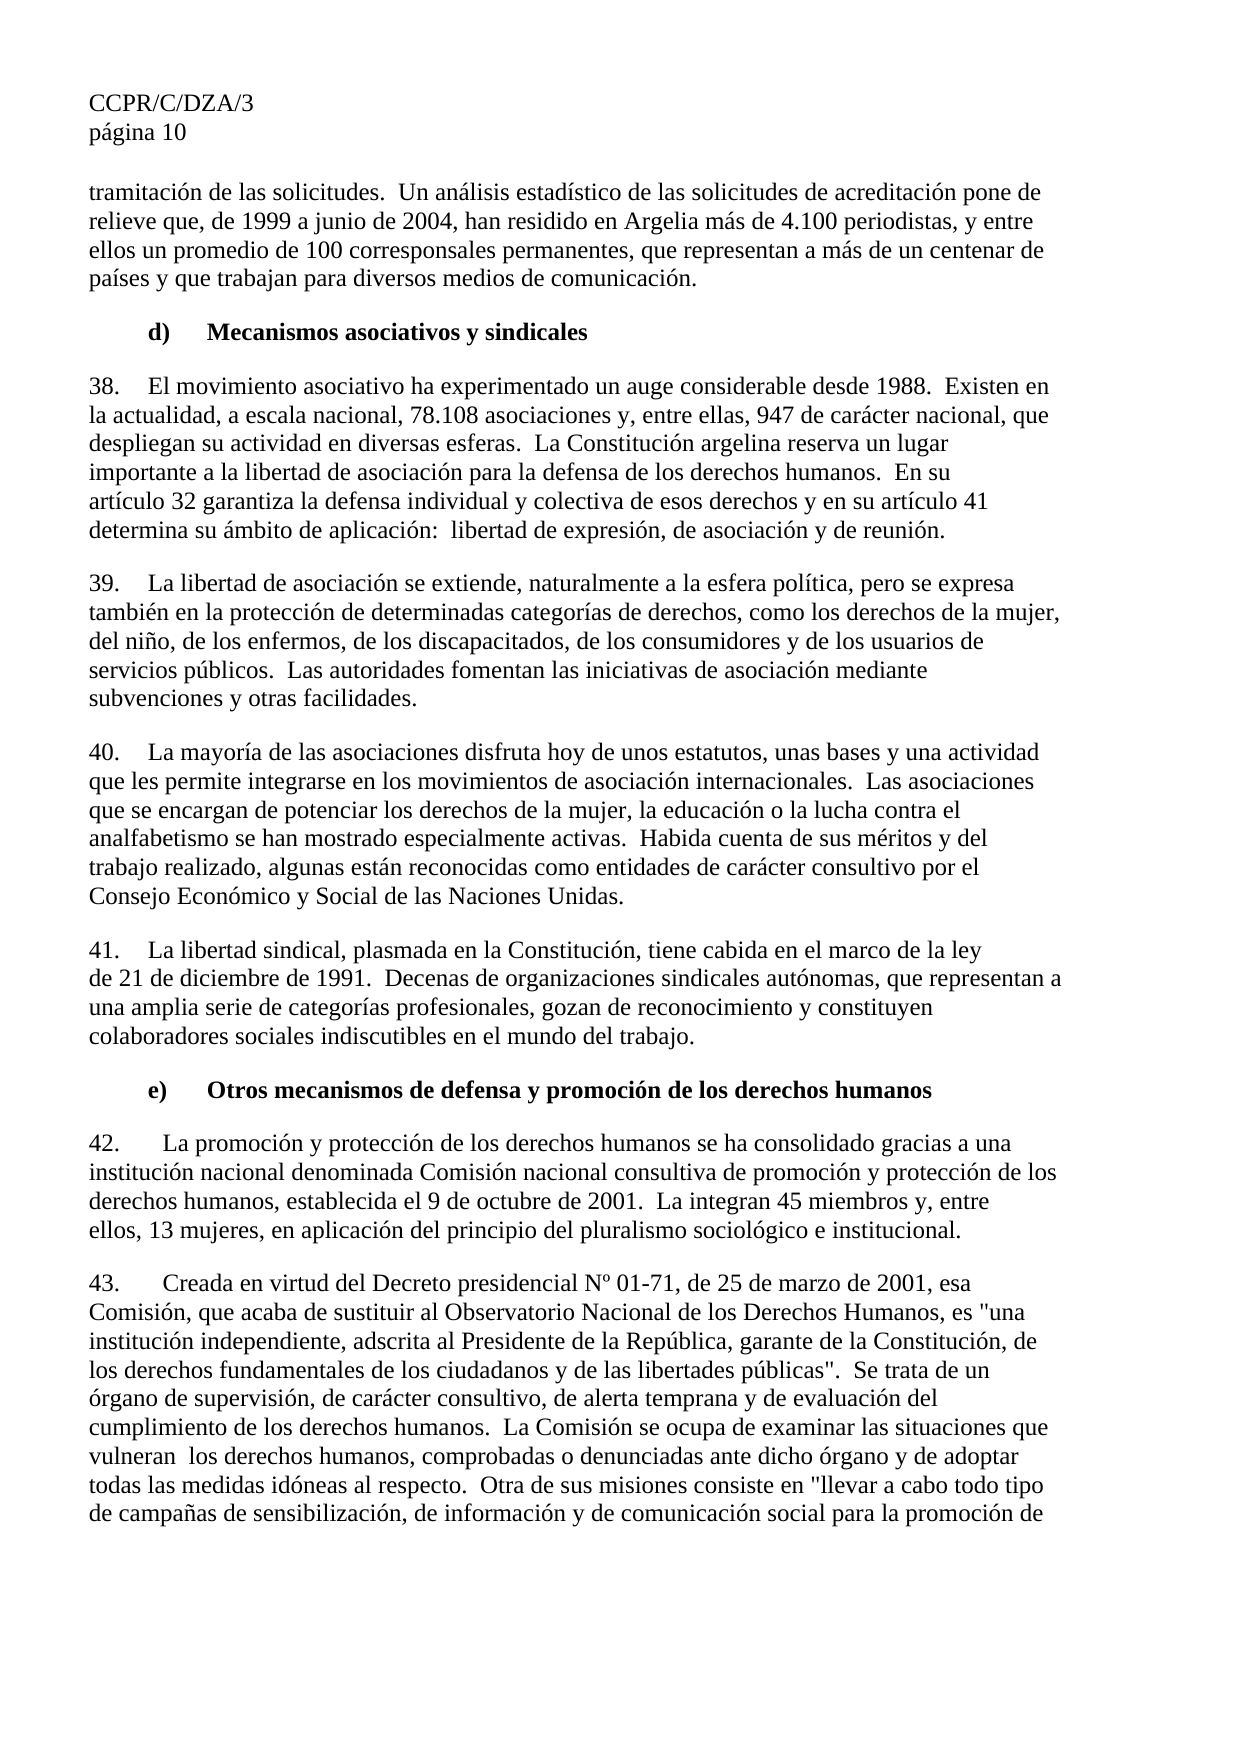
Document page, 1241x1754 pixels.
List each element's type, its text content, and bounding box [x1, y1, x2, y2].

text e) Otros mecanismos de defensa y promoción de los derechos humanos [148, 1075, 1063, 1103]
text 39. La libertad de asociación se extiende, naturalmente a la esfera política, pero se expresa también en la protección de determinadas categorías de derechos, como los derechos de la mujer, del niño, de los enfermos, de los discapacitados, de los consumidores y de los usuarios de servicios públicos. Las autoridades fomentan las iniciativas de asociación mediante subvenciones y otras facilidades. [88, 568, 1063, 712]
text 42. La promoción y protección de los derechos humanos se ha consolidado gracias a una institución nacional denominada Comisión nacional consultiva de promoción y protección de los derechos humanos, establecida el 9 de octubre de 2001. La integran 45 miembros y, entre ellos, 13 mujeres, en aplicación del principio del pluralismo sociológico e institucional. [88, 1128, 1063, 1243]
text 38. El movimiento asociativo ha experimentado un auge considerable desde 1988. Existen en la actualidad, a escala nacional, 78.108 asociaciones y, entre ellas, 947 de carácter nacional, que despliegan su actividad en diversas esferas. La Constitución argelina reserva un lugar importante a la libertad de asociación para la defensa de los derechos humanos. En su artículo 32 garantiza la defensa individual y colectiva de esos derechos y en su artículo 41 determina su ámbito de aplicación: libertad de expresión, de asociación y de reunión. [88, 371, 1063, 543]
text 41. La libertad sindical, plasmada en la Constitución, tiene cabida en el marco de la ley de 21 de diciembre de 1991. Decenas de organizaciones sindicales autónomas, que representan a una amplia serie de categorías profesionales, gozan de reconocimiento y constituyen colaboradores sociales indiscutibles en el mundo del trabajo. [88, 935, 1063, 1050]
text d) Mecanismos asociativos y sindicales [148, 317, 1063, 346]
text 40. La mayoría de las asociaciones disfruta hoy de unos estatutos, unas bases y una actividad que les permite integrarse en los movimientos de asociación internacionales. Las asociaciones que se encargan de potenciar los derechos de la mujer, la educación o la lucha contra el analfabetismo se han mostrado especialmente activas. Habida cuenta de sus méritos y del trabajo realizado, algunas están reconocidas como entidades de carácter consultivo por el Consejo Económico y Social de las Naciones Unidas. [88, 737, 1063, 910]
